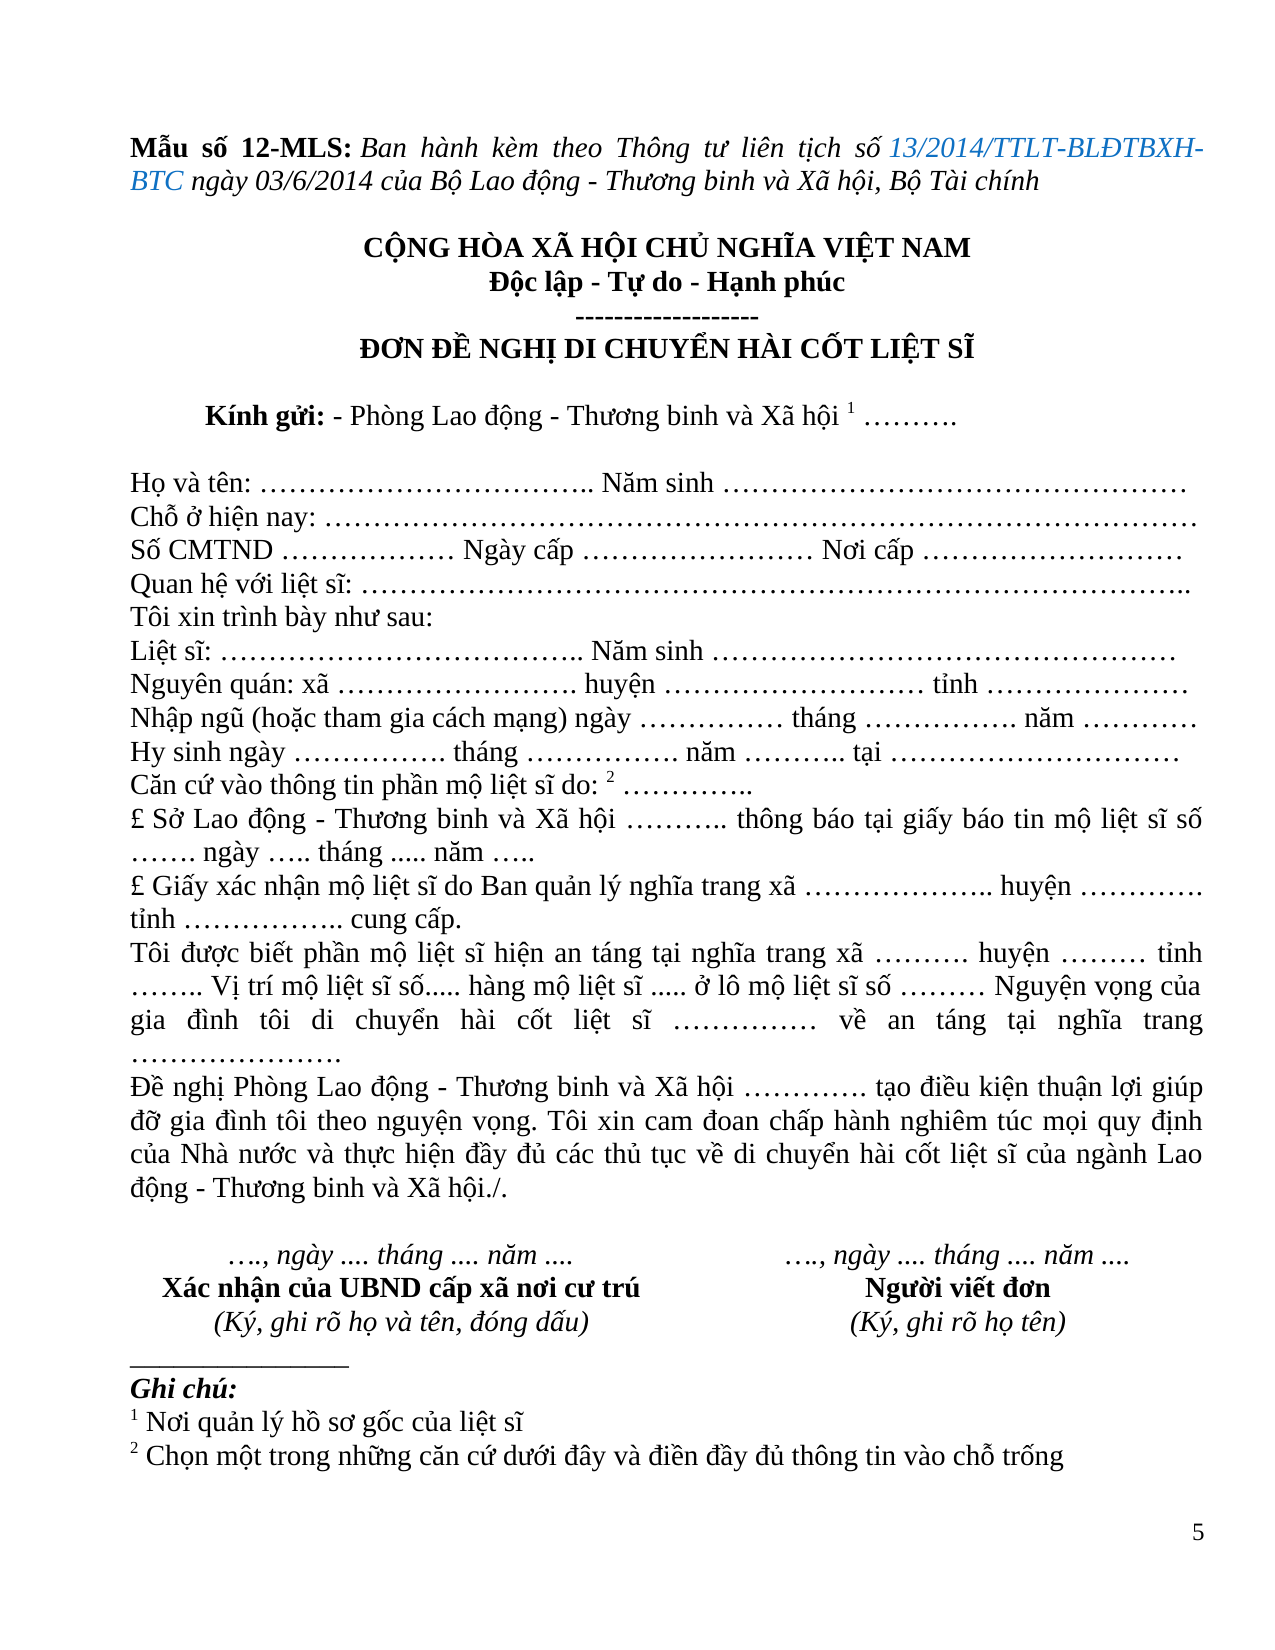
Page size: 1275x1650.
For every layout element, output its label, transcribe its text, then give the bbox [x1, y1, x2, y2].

text CỘNG HÒA XÃ HỘI CHỦ NGHĨA VIỆT NAM Độc lập - Tự do - Hạnh phúc ------------------- [130, 231, 1204, 331]
text ĐƠN ĐỀ NGHỊ DI CHUYỂN HÀI CỐT LIỆT SĨ [130, 331, 1204, 365]
text Số CMTND ……………… Ngày cấp …………………… Nơi cấp ……………………… [130, 532, 1204, 566]
text £ Sở Lao động - Thương binh và Xã hội ……….. thông báo tại giấy báo tin mộ liệt sĩ số ……. ngày ….. tháng ..... năm ….. [130, 801, 1204, 868]
text 1 Nơi quản lý hồ sơ gốc của liệt sĩ [130, 1404, 1204, 1438]
text Căn cứ vào thông tin phần mộ liệt sĩ do: 2 ………….. [130, 767, 1204, 801]
text £ Giấy xác nhận mộ liệt sĩ do Ban quản lý nghĩa trang xã ……………….. huyện …………. tỉnh …………….. cung cấp. [130, 868, 1204, 935]
text Nhập ngũ (hoặc tham gia cách mạng) ngày …………… tháng ……………. năm ………… [130, 700, 1204, 734]
text Ghi chú: [130, 1371, 1204, 1404]
text Họ và tên: …………………………….. Năm sinh ………………………………………… [130, 465, 1204, 499]
text Nguyên quán: xã ……………………. huyện ……………………… tỉnh ………………… [130, 667, 1204, 700]
text Hy sinh ngày ……………. tháng ……………. năm ……….. tại ………………………… [130, 734, 1204, 767]
table_header …., ngày .... tháng .... năm .... Người viết đơn (Ký, ghi rõ họ tên) [673, 1237, 1243, 1337]
table_header …., ngày .... tháng .... năm .... Xác nhận của UBND cấp xã nơi cư trú (Ký, ghi rõ họ và tên, đóng dấu) [130, 1237, 673, 1337]
text Đề nghị Phòng Lao động - Thương binh và Xã hội …………. tạo điều kiện thuận lợi giúp đỡ gia đình tôi theo nguyện vọng. Tôi xin cam đoan chấp hành nghiêm túc mọi quy định của Nhà nước và thực hiện đầy đủ các thủ tục về di chuyển hài cốt liệt sĩ của ngành Lao động - Thương binh và Xã hội./. [130, 1069, 1204, 1203]
text _______________ [130, 1337, 1204, 1371]
text 2 Chọn một trong những căn cứ dưới đây và điền đầy đủ thông tin vào chỗ trống [130, 1438, 1204, 1472]
text Chỗ ở hiện nay: ……………………………………………………………………………… [130, 499, 1204, 532]
text Quan hệ với liệt sĩ: ………………………………………………………………………….. [130, 566, 1204, 599]
text Liệt sĩ: ……………………………….. Năm sinh ………………………………………… [130, 633, 1204, 667]
text Kính gửi: - Phòng Lao động - Thương binh và Xã hội 1 ………. [130, 398, 1204, 432]
text Tôi được biết phần mộ liệt sĩ hiện an táng tại nghĩa trang xã ………. huyện ……… tỉnh …….. Vị trí mộ liệt sĩ số..... hàng mộ liệt sĩ ..... ở lô mộ liệt sĩ số ……… Nguyện vọng của gia đình tôi di chuyển hài cốt liệt sĩ …………… về an táng tại nghĩa trang …………………. [130, 935, 1204, 1069]
text Mẫu số 12-MLS: Ban hành kèm theo Thông tư liên tịch số 13/2014/TTLT-BLĐTBXH-BTC ngày 03/6/2014 của Bộ Lao động - Thương binh và Xã hội, Bộ Tài chính [130, 130, 1204, 197]
text Tôi xin trình bày như sau: [130, 599, 1204, 633]
